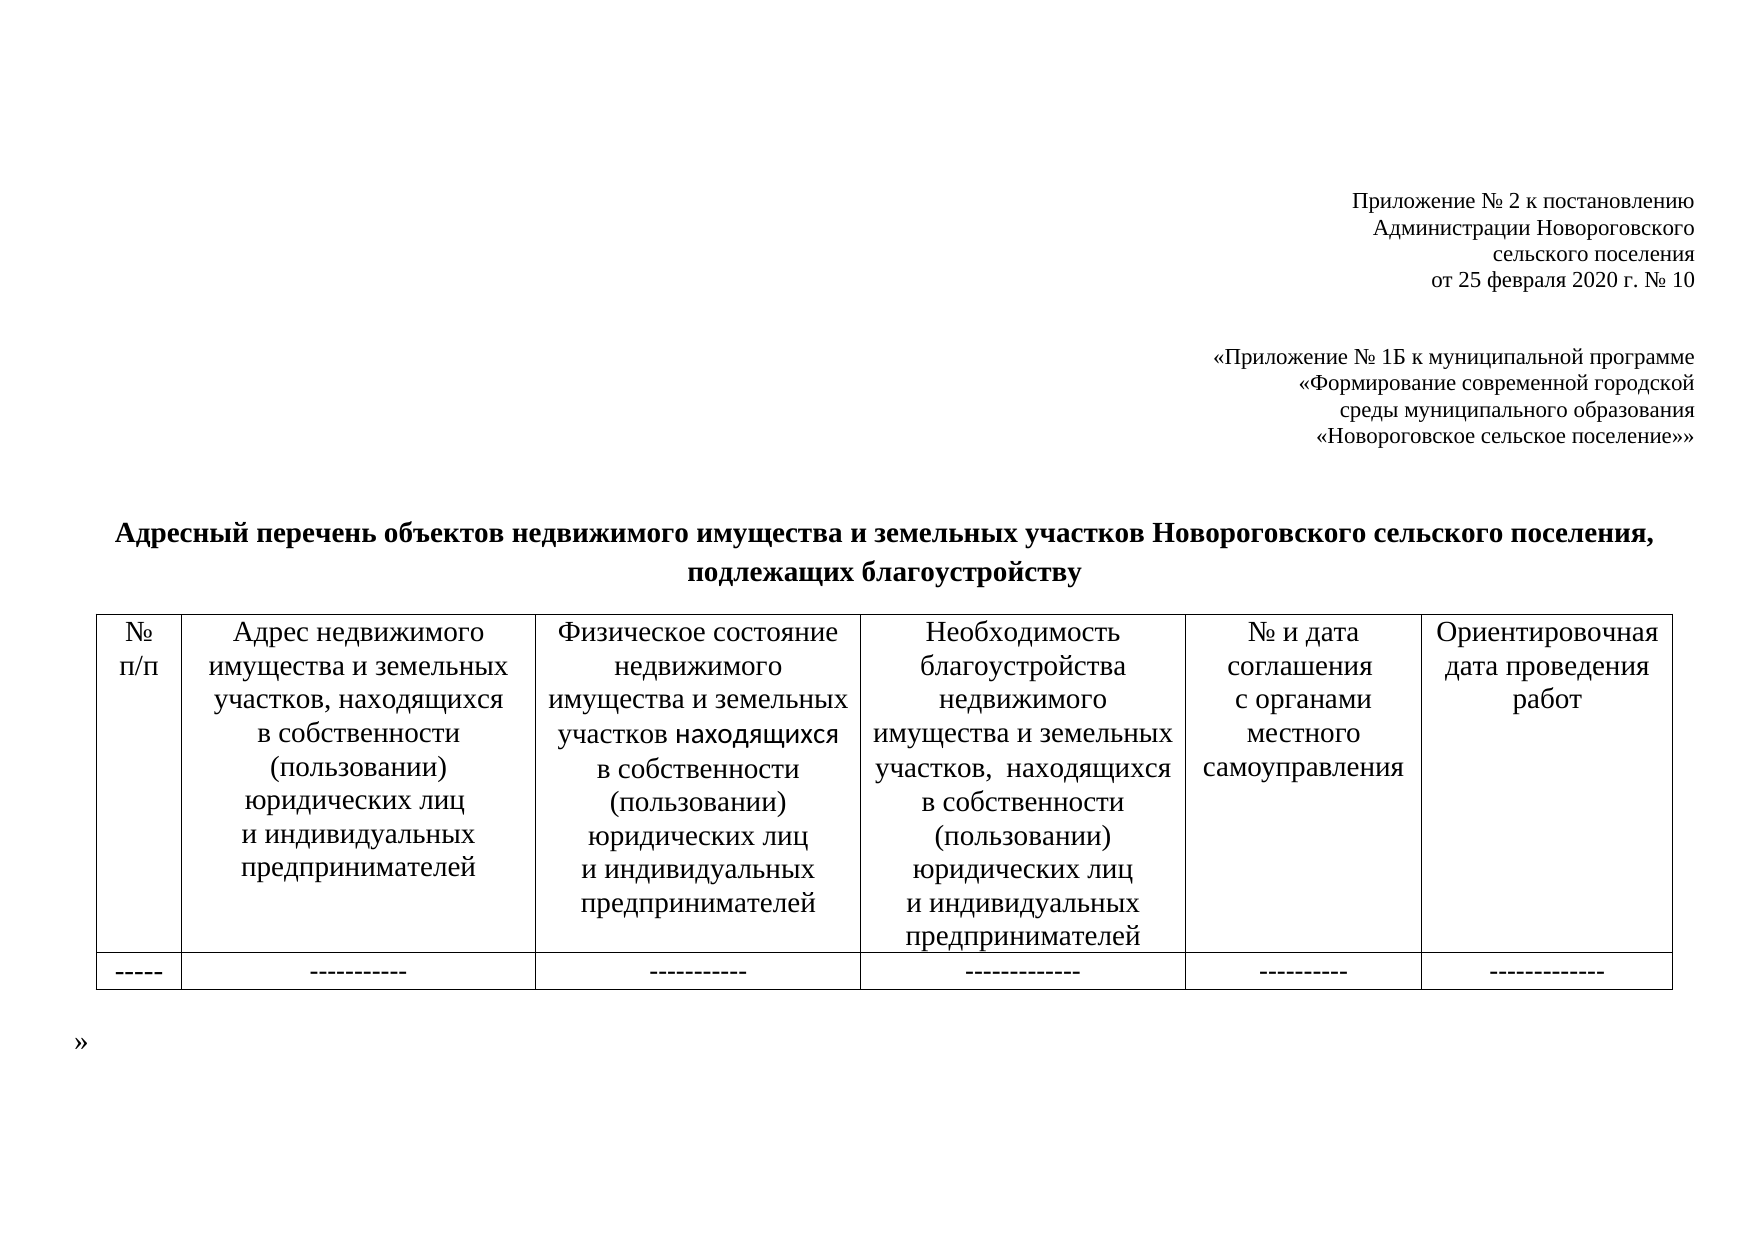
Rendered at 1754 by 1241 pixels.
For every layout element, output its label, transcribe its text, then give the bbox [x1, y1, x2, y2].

text Администрации Новороговского [74, 213, 1695, 240]
table_header Адрес недвижимого имущества и земельных участков, находящихся в собственности (пользовании) юридических лиц и индивидуальных предпринимателей [182, 615, 535, 952]
table_header Необходимость благоустройства недвижимого имущества и земельных участков, находящихся в собственности (пользовании) юридических лиц и индивидуальных предпринимателей [861, 615, 1185, 952]
table_cell ------------- [1422, 953, 1672, 989]
table_cell ----------- [182, 953, 535, 989]
text «Формирование современной городской [74, 369, 1695, 396]
table_cell ----- [97, 953, 181, 989]
text среды муниципального образования [74, 396, 1695, 422]
table_header Физическое состояние недвижимого имущества и земельных участков находящихся в собственности (пользовании) юридических лиц и индивидуальных предпринимателей [536, 615, 860, 952]
text » [74, 1023, 1695, 1057]
text сельского поселения [74, 240, 1695, 266]
table_cell ----------- [536, 953, 860, 989]
table_cell ------------- [861, 953, 1185, 989]
text «Новороговское сельское поселение»» [74, 422, 1695, 448]
text от 25 февраля 2020 г. № 10 [74, 266, 1695, 293]
table_header Ориентировочная дата проведения работ [1422, 615, 1672, 952]
table_header № и дата соглашения с органами местного самоуправления [1186, 615, 1421, 952]
text Приложение № 2 к постановлению [74, 187, 1695, 213]
table_cell ---------- [1186, 953, 1421, 989]
text Адресный перечень объектов недвижимого имущества и земельных участков Новороговского сельского поселения, подлежащих благоустройству [74, 516, 1695, 588]
table_header № п/п [97, 615, 181, 952]
text «Приложение № 1Б к муниципальной программе [74, 343, 1695, 369]
